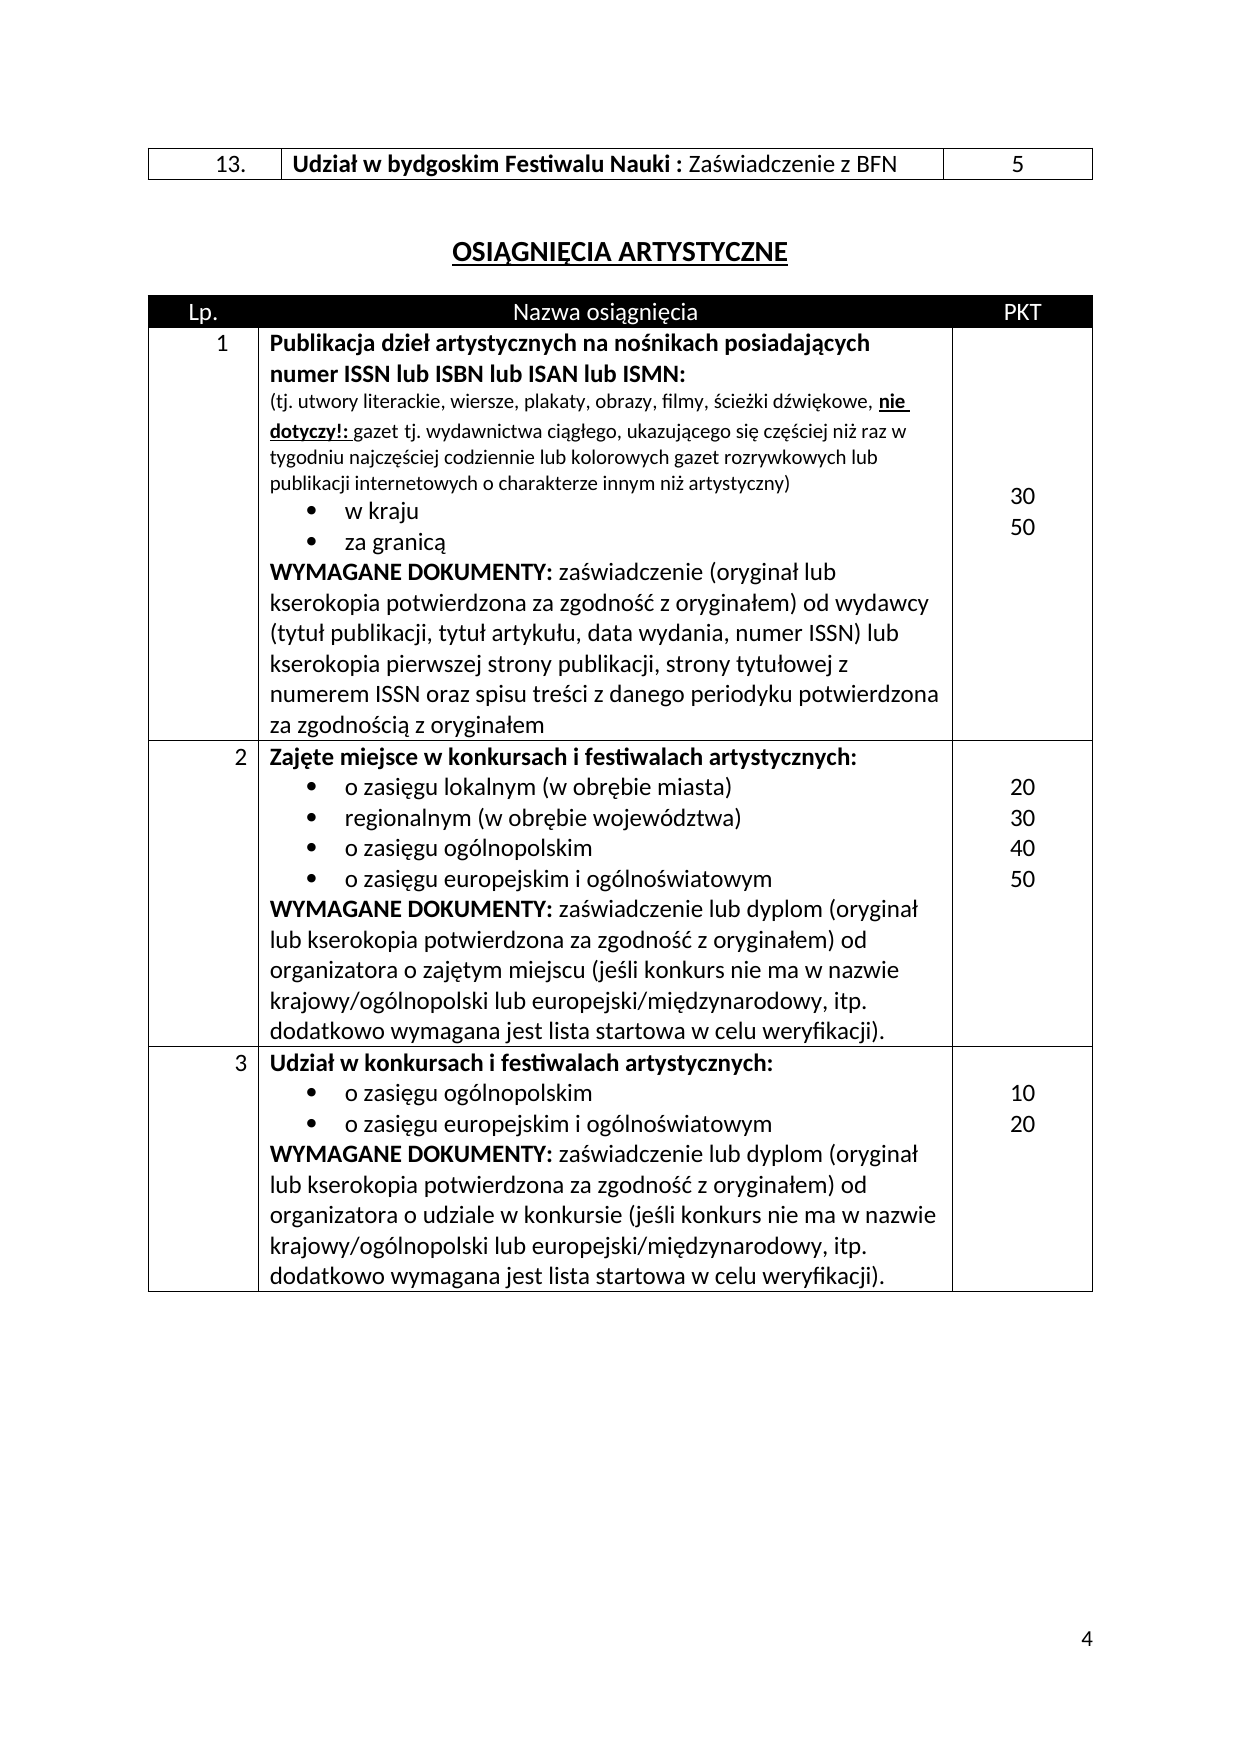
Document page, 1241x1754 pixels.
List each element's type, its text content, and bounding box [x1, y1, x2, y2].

table_header Nazwa osiągnięcia [259, 296, 952, 327]
table_cell Zajęte miejsce w konkursach i festiwalach artystycznych: o zasięgu lokalnym (w obrębie miasta) regionalnym (w obrębie województwa) o zasięgu ogólnopolskim o zasięgu europejskim i ogólnoświatowym WYMAGANE DOKUMENTY: zaświadczenie lub dyplom (oryginał lub kserokopia potwierdzona za zgodność z oryginałem) od organizatora o zajętym miejscu (jeśli konkurs nie ma w nazwie krajowy/ogólnopolski lub europejski/międzynarodowy, itp. dodatkowo wymagana jest lista startowa w celu weryfikacji). [259, 741, 952, 1046]
table_header PKT [953, 296, 1092, 327]
table_cell 5 [944, 149, 1092, 179]
text OSIĄGNIĘCIA ARTYSTYCZNE [148, 233, 1093, 269]
table_header Lp. [149, 296, 258, 327]
table_cell 10 20 [953, 1047, 1092, 1291]
table_cell 20 30 40 50 [953, 741, 1092, 1046]
table_cell Udział w bydgoskim Festiwalu Nauki : Zaświadczenie z BFN [282, 149, 943, 179]
table_cell 2 [149, 741, 258, 1046]
table_cell Udział w konkursach i festiwalach artystycznych: o zasięgu ogólnopolskim o zasięgu europejskim i ogólnoświatowym WYMAGANE DOKUMENTY: zaświadczenie lub dyplom (oryginał lub kserokopia potwierdzona za zgodność z oryginałem) od organizatora o udziale w konkursie (jeśli konkurs nie ma w nazwie krajowy/ogólnopolski lub europejski/międzynarodowy, itp. dodatkowo wymagana jest lista startowa w celu weryfikacji). [259, 1047, 952, 1291]
table_cell 1 [149, 328, 258, 739]
table_cell [149, 149, 281, 179]
table_cell 30 50 [953, 328, 1092, 739]
table_cell Publikacja dzieł artystycznych na nośnikach posiadających numer ISSN lub ISBN lub ISAN lub ISMN: (tj. utwory literackie, wiersze, plakaty, obrazy, filmy, ścieżki dźwiękowe, nie dotyczy!: gazet tj. wydawnictwa ciągłego, ukazującego się częściej niż raz w tygodniu najczęściej codziennie lub kolorowych gazet rozrywkowych lub publikacji internetowych o charakterze innym niż artystyczny) w kraju za granicą WYMAGANE DOKUMENTY: zaświadczenie (oryginał lub kserokopia potwierdzona za zgodność z oryginałem) od wydawcy (tytuł publikacji, tytuł artykułu, data wydania, numer ISSN) lub kserokopia pierwszej strony publikacji, strony tytułowej z numerem ISSN oraz spisu treści z danego periodyku potwierdzona za zgodnością z oryginałem [259, 328, 952, 739]
table_cell 3 [149, 1047, 258, 1291]
